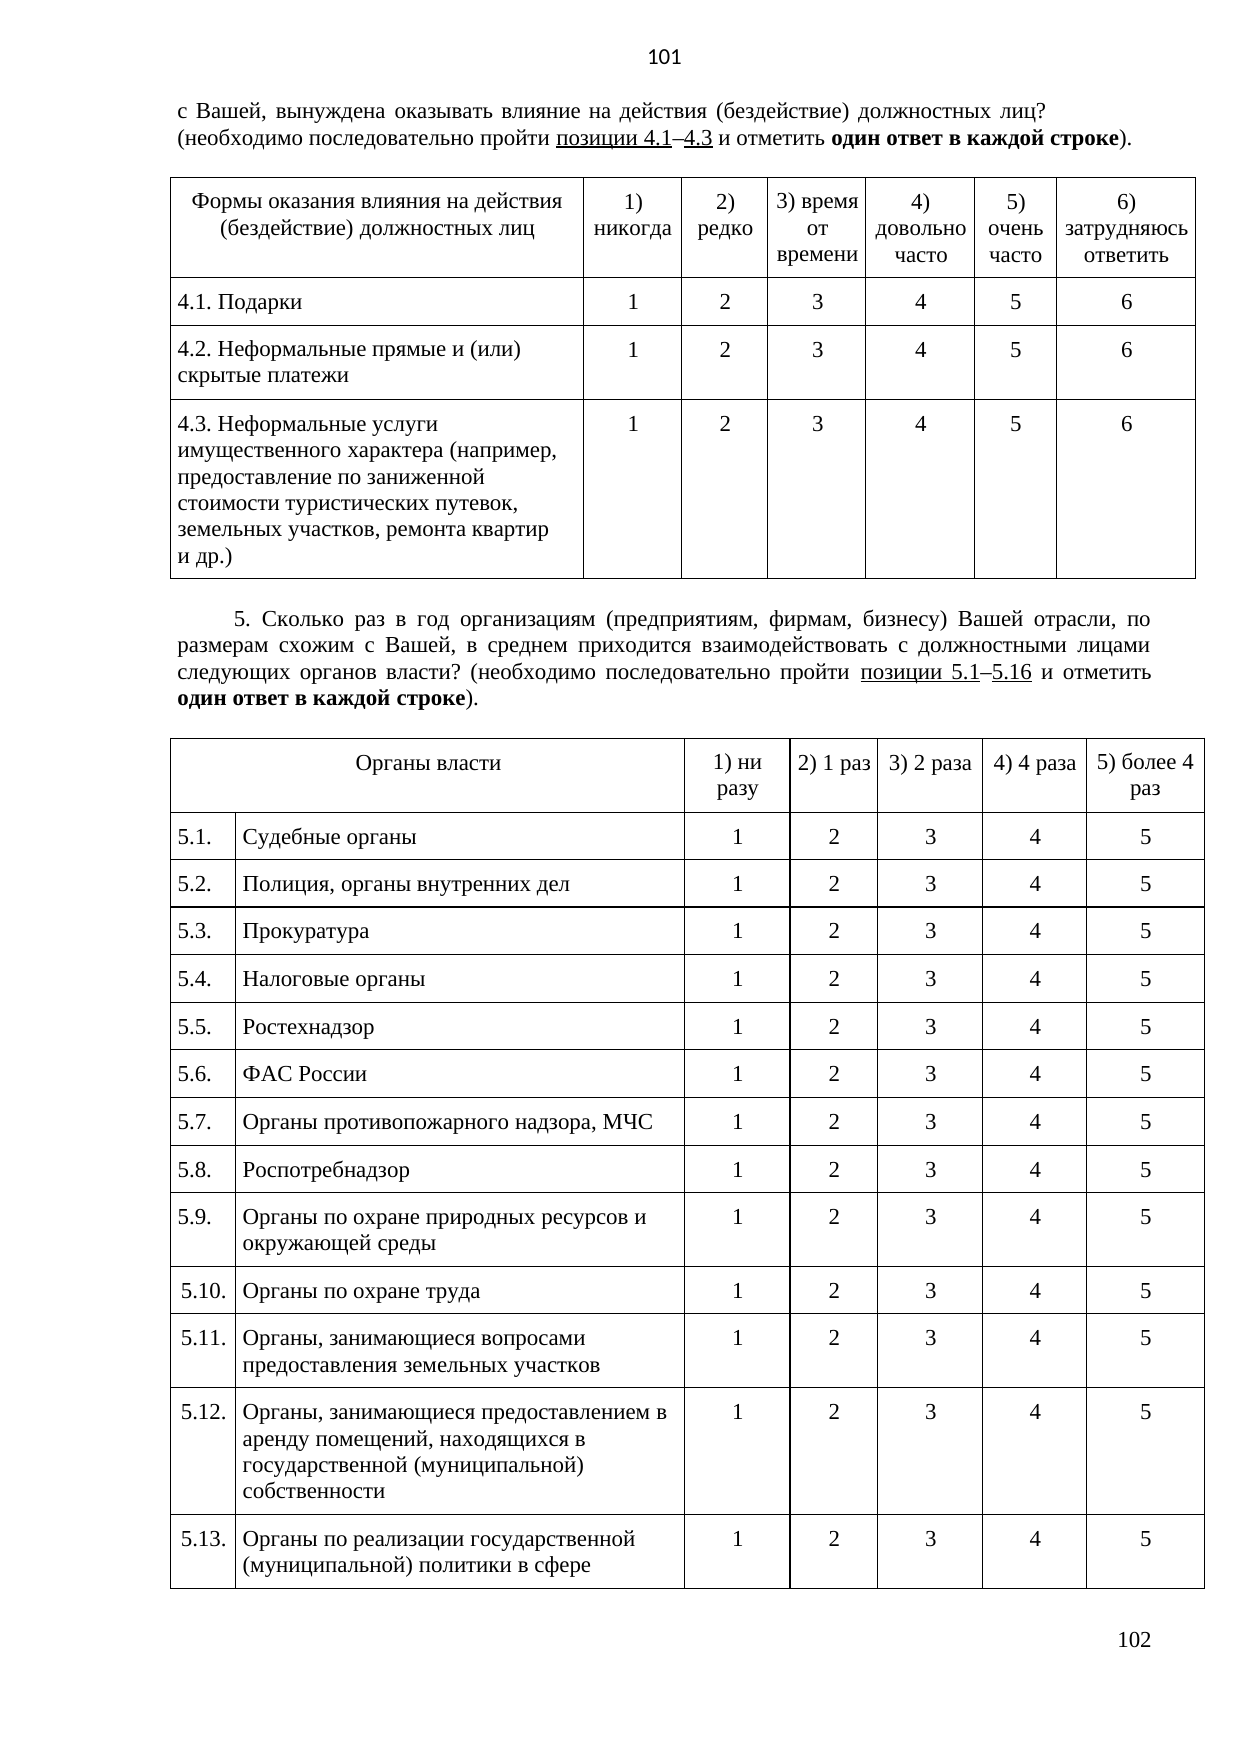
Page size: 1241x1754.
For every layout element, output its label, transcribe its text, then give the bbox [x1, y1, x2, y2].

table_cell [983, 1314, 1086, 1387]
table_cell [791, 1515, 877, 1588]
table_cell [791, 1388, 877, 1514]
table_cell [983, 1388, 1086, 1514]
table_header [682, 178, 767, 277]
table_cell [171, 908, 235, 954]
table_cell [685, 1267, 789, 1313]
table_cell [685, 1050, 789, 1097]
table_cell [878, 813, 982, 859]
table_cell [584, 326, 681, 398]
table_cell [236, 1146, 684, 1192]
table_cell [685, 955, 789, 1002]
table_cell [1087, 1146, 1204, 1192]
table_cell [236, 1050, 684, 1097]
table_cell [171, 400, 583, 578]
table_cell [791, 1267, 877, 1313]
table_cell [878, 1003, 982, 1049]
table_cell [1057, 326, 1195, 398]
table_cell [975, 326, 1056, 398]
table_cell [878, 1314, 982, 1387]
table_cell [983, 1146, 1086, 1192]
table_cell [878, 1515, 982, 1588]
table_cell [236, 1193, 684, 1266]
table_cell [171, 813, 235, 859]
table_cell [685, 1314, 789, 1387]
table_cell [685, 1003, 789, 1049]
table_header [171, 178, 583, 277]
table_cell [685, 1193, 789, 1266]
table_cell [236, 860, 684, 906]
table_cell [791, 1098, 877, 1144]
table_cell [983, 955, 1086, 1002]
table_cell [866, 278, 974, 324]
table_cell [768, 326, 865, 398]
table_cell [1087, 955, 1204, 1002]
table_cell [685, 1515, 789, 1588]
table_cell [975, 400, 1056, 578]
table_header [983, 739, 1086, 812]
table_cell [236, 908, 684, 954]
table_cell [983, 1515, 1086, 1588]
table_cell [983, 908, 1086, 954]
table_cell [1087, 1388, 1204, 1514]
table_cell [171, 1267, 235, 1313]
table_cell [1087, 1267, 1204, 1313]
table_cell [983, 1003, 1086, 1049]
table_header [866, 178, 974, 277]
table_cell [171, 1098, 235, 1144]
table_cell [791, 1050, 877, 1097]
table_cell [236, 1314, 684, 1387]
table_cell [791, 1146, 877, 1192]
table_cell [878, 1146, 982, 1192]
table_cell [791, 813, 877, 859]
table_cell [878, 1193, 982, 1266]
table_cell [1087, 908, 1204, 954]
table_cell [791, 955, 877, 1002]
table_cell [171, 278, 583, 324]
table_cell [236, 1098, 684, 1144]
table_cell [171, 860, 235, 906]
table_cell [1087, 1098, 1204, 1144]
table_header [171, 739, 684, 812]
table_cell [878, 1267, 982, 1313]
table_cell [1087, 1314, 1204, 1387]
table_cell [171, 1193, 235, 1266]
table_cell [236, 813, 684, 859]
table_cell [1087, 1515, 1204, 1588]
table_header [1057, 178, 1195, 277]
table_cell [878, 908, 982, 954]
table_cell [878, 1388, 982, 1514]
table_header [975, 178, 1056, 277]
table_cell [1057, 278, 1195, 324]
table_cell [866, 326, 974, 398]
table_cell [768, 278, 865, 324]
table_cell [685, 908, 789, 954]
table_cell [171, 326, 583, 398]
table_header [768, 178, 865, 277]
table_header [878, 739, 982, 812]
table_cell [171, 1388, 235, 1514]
text 101 [348, 42, 980, 70]
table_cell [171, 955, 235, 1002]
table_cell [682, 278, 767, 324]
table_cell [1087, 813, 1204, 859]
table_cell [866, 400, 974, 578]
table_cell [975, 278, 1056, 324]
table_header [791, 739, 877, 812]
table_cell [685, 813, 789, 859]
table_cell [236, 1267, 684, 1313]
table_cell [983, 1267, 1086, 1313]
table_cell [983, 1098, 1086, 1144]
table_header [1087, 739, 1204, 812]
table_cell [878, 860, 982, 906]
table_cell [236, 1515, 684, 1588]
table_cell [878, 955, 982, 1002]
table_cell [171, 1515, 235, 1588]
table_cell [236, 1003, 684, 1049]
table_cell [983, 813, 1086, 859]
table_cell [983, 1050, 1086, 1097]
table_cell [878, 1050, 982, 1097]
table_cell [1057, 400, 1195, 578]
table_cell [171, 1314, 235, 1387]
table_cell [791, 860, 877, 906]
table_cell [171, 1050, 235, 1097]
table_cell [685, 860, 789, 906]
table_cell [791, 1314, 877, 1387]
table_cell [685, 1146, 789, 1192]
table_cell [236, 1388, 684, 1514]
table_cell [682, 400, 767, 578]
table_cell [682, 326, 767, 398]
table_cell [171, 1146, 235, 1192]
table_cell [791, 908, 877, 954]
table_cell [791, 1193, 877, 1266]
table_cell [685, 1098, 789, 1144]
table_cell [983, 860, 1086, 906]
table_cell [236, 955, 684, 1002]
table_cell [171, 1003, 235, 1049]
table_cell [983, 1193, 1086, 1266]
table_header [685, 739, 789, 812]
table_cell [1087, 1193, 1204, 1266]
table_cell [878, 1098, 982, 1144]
list Сколько раз в год организациям (предприятиям, фирмам, бизнесу) Вашей отрасли, по размерам схожим с Вашей, в среднем приходится взаимодействовать с должностными лицами следующих органов власти? (необходимо последовательно пройти позиции 5.1–5.16 и отметить один ответ в каждой строке). [177, 605, 1152, 711]
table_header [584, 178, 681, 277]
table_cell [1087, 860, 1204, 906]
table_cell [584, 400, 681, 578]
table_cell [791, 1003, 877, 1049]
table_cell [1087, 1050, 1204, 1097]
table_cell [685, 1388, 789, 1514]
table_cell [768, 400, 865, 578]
text с Вашей, вынуждена оказывать влияние на действия (бездействие) должностных лиц? (необходимо последовательно пройти позиции 4.1–4.3 и отметить один ответ в каждой строке). [177, 97, 1166, 150]
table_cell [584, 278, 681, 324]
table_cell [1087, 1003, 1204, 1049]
